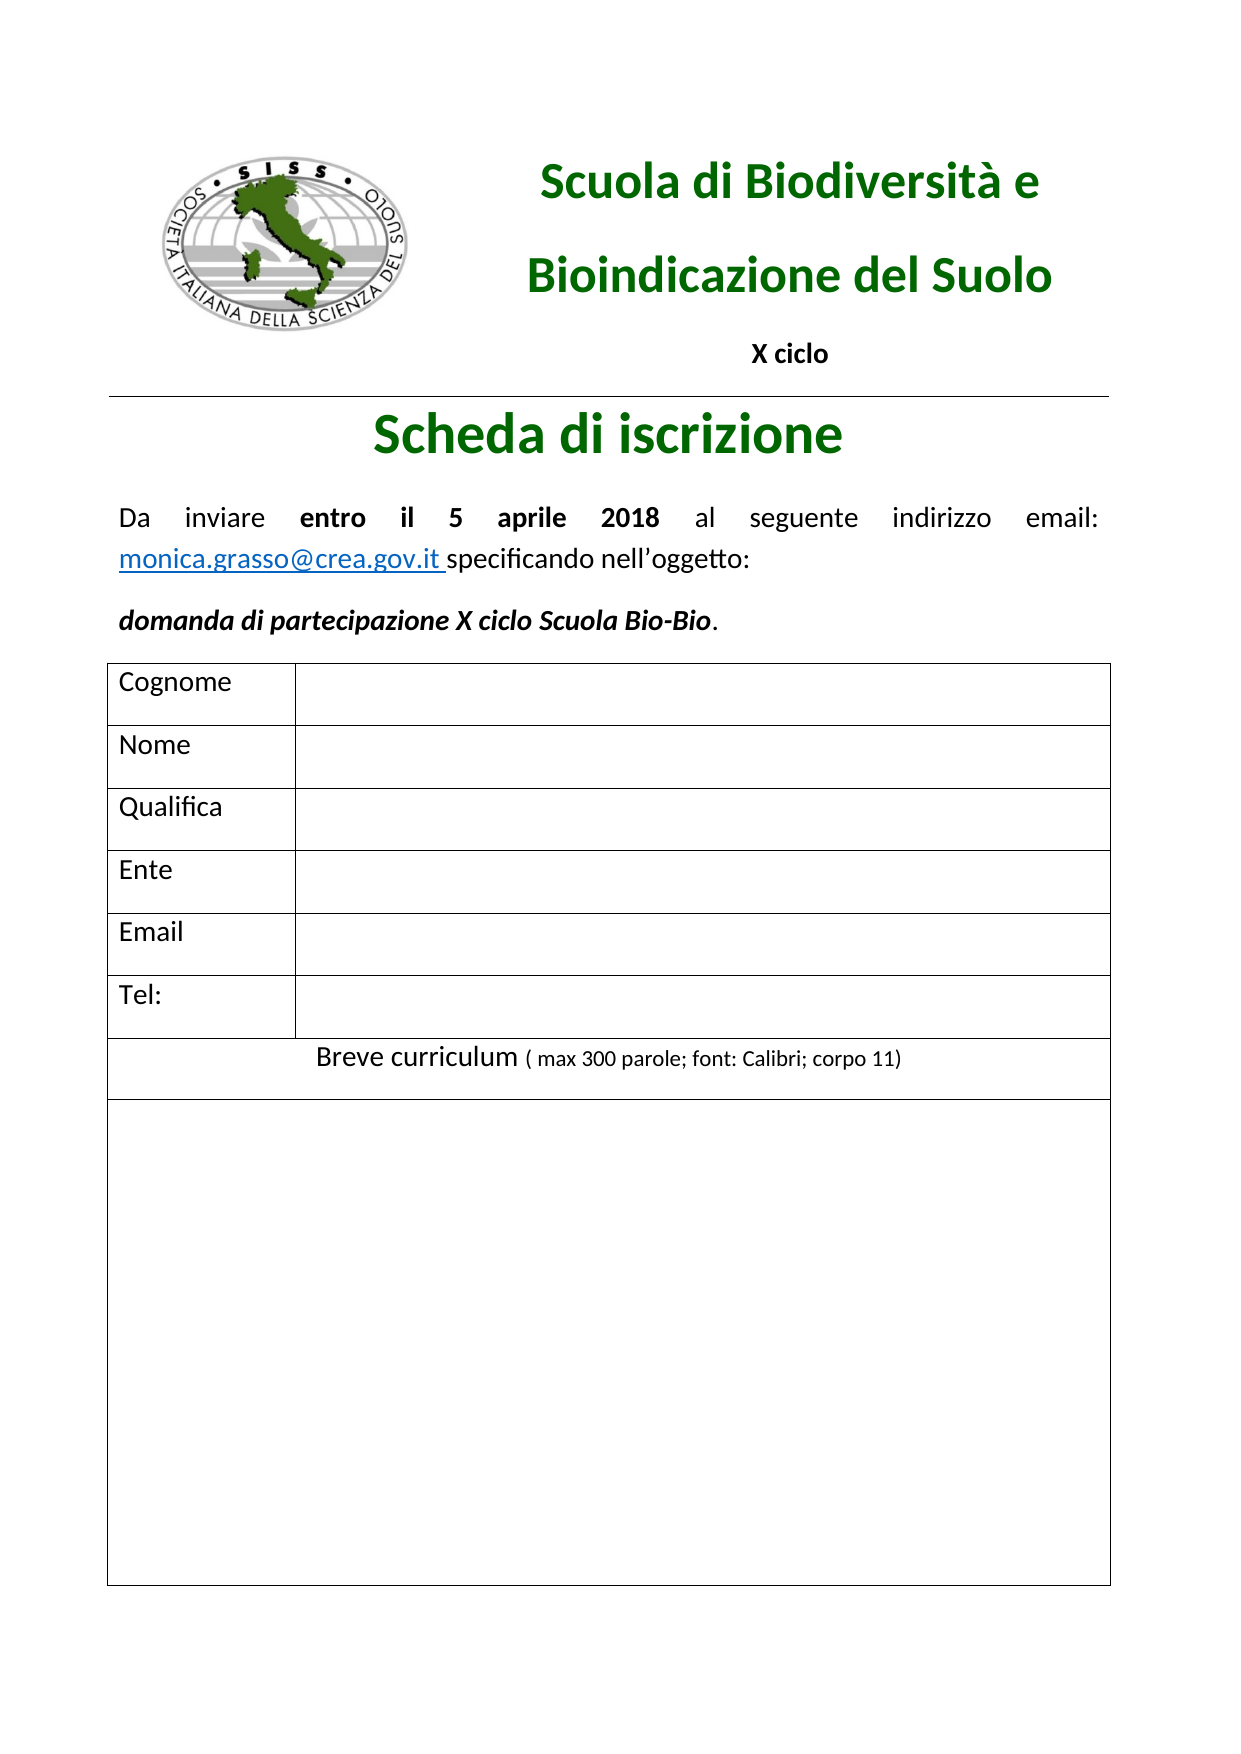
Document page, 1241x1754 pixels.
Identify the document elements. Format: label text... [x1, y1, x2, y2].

table_cell Email [108, 914, 295, 975]
table_cell Cognome [108, 664, 295, 725]
table_header [108, 148, 469, 396]
table_cell Tel: [108, 976, 295, 1037]
table_cell [296, 914, 1110, 975]
table_cell [296, 664, 1110, 725]
table_cell Scheda di iscrizione Da inviare entro il 5 aprile 2018 al seguente indirizzo email: monica.grasso@crea.gov.it specificando nell’oggetto: domanda di partecipazione X ciclo Scuola Bio-Bio. [108, 396, 1110, 662]
table_header Scuola di Biodiversità e Bioindicazione del Suolo X ciclo [470, 148, 1110, 396]
table_cell Ente [108, 851, 295, 912]
table_cell [108, 1100, 1110, 1585]
table_cell [296, 726, 1110, 787]
table_cell [296, 851, 1110, 912]
table_cell [296, 976, 1110, 1037]
table_cell Breve curriculum ( max 300 parole; font: Calibri; corpo 11) [108, 1039, 1110, 1099]
table_cell [296, 789, 1110, 850]
table_cell Qualifica [108, 789, 295, 850]
table_cell Nome [108, 726, 295, 787]
